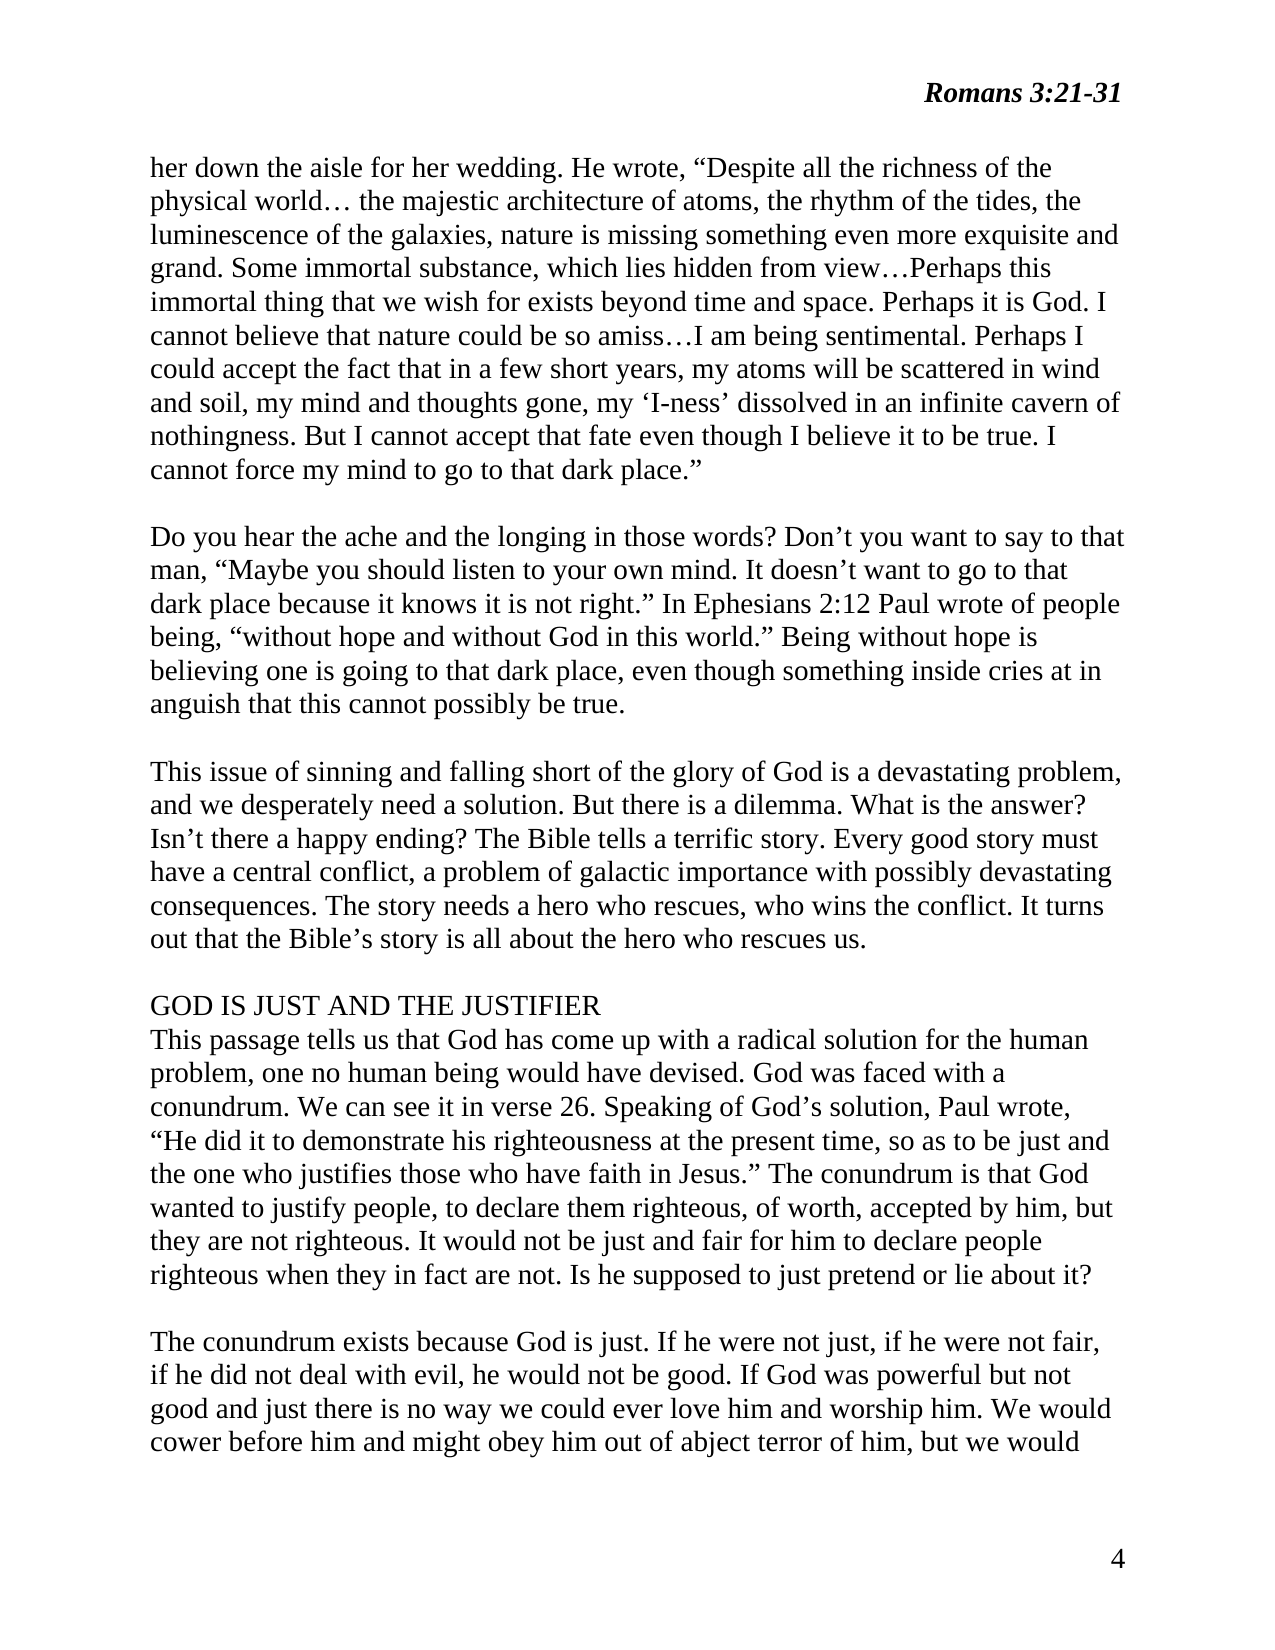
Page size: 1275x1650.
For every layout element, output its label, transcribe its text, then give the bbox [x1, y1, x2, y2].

text GOD IS JUST AND THE JUSTIFIER [150, 988, 1125, 1022]
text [150, 150, 1125, 485]
text This issue of sinning and falling short of the glory of God is a devastating problem, and we desperately need a solution. But there is a dilemma. What is the answer? Isn’t there a happy ending? The Bible tells a terrific story. Every good story must have a central conflict, a problem of galactic importance with possibly devastating consequences. The story needs a hero who rescues, who wins the conflict. It turns out that the Bible’s story is all about the hero who rescues us. [150, 754, 1125, 955]
text Do you hear the ache and the longing in those words? Don’t you want to say to that man, “Maybe you should listen to your own mind. It doesn’t want to go to that dark place because it knows it is not right.” In Ephesians 2:12 Paul wrote of people being, “without hope and without God in this world.” Being without hope is believing one is going to that dark place, even though something inside cries at in anguish that this cannot possibly be true. [150, 519, 1125, 720]
text This passage tells us that God has come up with a radical solution for the human problem, one no human being would have devised. God was faced with a conundrum. We can see it in verse 26. Speaking of God’s solution, Paul wrote, “He did it to demonstrate his righteousness at the present time, so as to be just and the one who justifies those who have faith in Jesus.” The conundrum is that God wanted to justify people, to declare them righteous, of worth, accepted by him, but they are not righteous. It would not be just and fair for him to declare people righteous when they in fact are not. Is he supposed to just pretend or lie about it? [150, 1022, 1125, 1290]
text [150, 1324, 1125, 1458]
